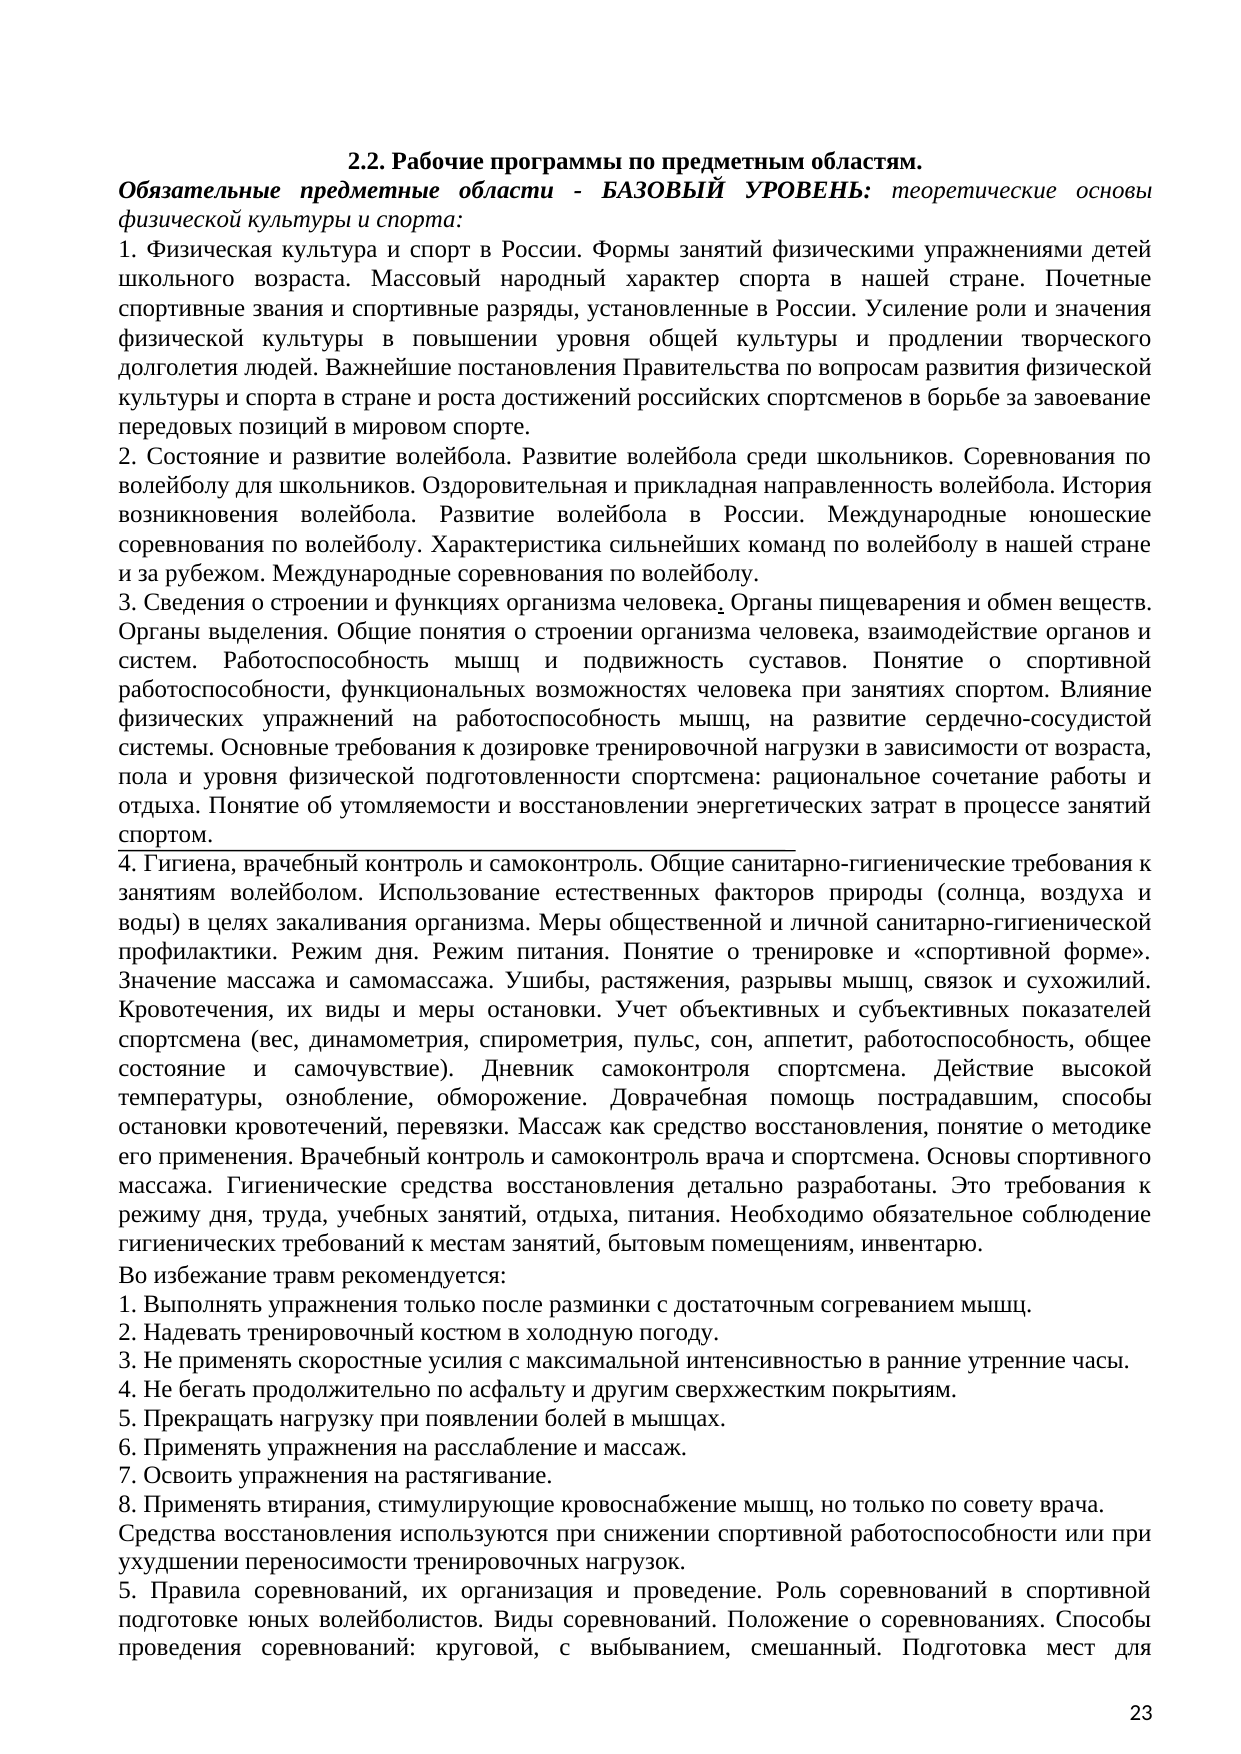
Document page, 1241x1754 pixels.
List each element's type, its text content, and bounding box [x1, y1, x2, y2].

text 6. Применять упражнения на расслабление и массаж. [118, 1432, 1152, 1461]
text 1. Физическая культура и спорт в России. Формы занятий физическими упражнениями детей школьного возраста. Массовый народный характер спорта в нашей стране. Почетные спортивные звания и спортивные разряды, установленные в России. Усиление роли и значения физической культуры в повышении уровня общей культуры и продлении творческого долголетия людей. Важнейшие постановления Правительства по вопросам развития физической культуры и спорта в стране и роста достижений российских спортсменов в борьбе за завоевание передовых позиций в мировом спорте. [118, 234, 1152, 440]
text 7. Освоить упражнения на растягивание. [118, 1461, 1152, 1489]
text Средства восстановления используются при снижении спортивной работоспособности или при ухудшении переносимости тренировочных нагрузок. [118, 1519, 1152, 1575]
text 1. Выполнять упражнения только после разминки с достаточным согреванием мышц. [118, 1289, 1152, 1317]
text 5. Прекращать нагрузку при появлении болей в мышцах. [118, 1403, 1152, 1432]
text Обязательные предметные области - БАЗОВЫЙ УРОВЕНЬ: теоретические основы физической культуры и спорта: [118, 175, 1152, 233]
text 3. Сведения о строении и функциях организма человека. Органы пищеварения и обмен веществ. Органы выделения. Общие понятия о строении организма человека, взаимодействие органов и систем. Работоспособность мышц и подвижность суставов. Понятие о спортивной работоспособности, функциональных возможностях человека при занятиях спортом. Влияние физических упражнений на работоспособность мышц, на развитие сердечно-сосудистой системы. Основные требования к дозировке тренировочной нагрузки в зависимости от возраста, пола и уровня физической подготовленности спортсмена: рациональное сочетание работы и отдыха. Понятие об утомляемости и восстановлении энергетических затрат в процессе занятий спортом. [118, 587, 1152, 848]
text 2. Надевать тренировочный костюм в холодную погоду. [118, 1317, 1152, 1346]
text 8. Применять втирания, стимулирующие кровоснабжение мышц, но только по совету врача. [118, 1489, 1152, 1518]
text 2.2. Рабочие программы по предметным областям. [118, 146, 1152, 175]
text 2. Состояние и развитие волейбола. Развитие волейбола среди школьников. Соревнования по волейболу для школьников. Оздоровительная и прикладная направленность волейбола. История возникновения волейбола. Развитие волейбола в России. Международные юношеские соревнования по волейболу. Характеристика сильнейших команд по волейболу в нашей стране и за рубежом. Международные соревнования по волейболу. [118, 441, 1152, 587]
text 3. Не применять скоростные усилия с максимальной интенсивностью в ранние утренние часы. [118, 1346, 1152, 1374]
text Во избежание травм рекомендуется: [118, 1260, 1152, 1289]
text 4. Не бегать продолжительно по асфальту и другим сверхжестким покрытиям. [118, 1374, 1152, 1403]
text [118, 1575, 1152, 1661]
text 4. Гигиена, врачебный контроль и самоконтроль. Общие санитарно-гигиенические требования к занятиям волейболом. Использование естественных факторов природы (солнца, воздуха и воды) в целях закаливания организма. Меры общественной и личной санитарно-гигиенической профилактики. Режим дня. Режим питания. Понятие о тренировке и «спортивной форме». Значение массажа и самомассажа. Ушибы, растяжения, разрывы мышц, связок и сухожилий. Кровотечения, их виды и меры остановки. Учет объективных и субъективных показателей спортсмена (вес, динамометрия, спирометрия, пульс, сон, аппетит, работоспособность, общее состояние и самочувствие). Дневник самоконтроля спортсмена. Действие высокой температуры, ознобление, обморожение. Доврачебная помощь пострадавшим, способы остановки кровотечений, перевязки. Массаж как средство восстановления, понятие о методике его применения. Врачебный контроль и самоконтроль врача и спортсмена. Основы спортивного массажа. Гигиенические средства восстановления детально разработаны. Это требования к режиму дня, труда, учебных занятий, отдыха, питания. Необходимо обязательное соблюдение гигиенических требований к местам занятий, бытовым помещениям, инвентарю. [118, 848, 1152, 1257]
